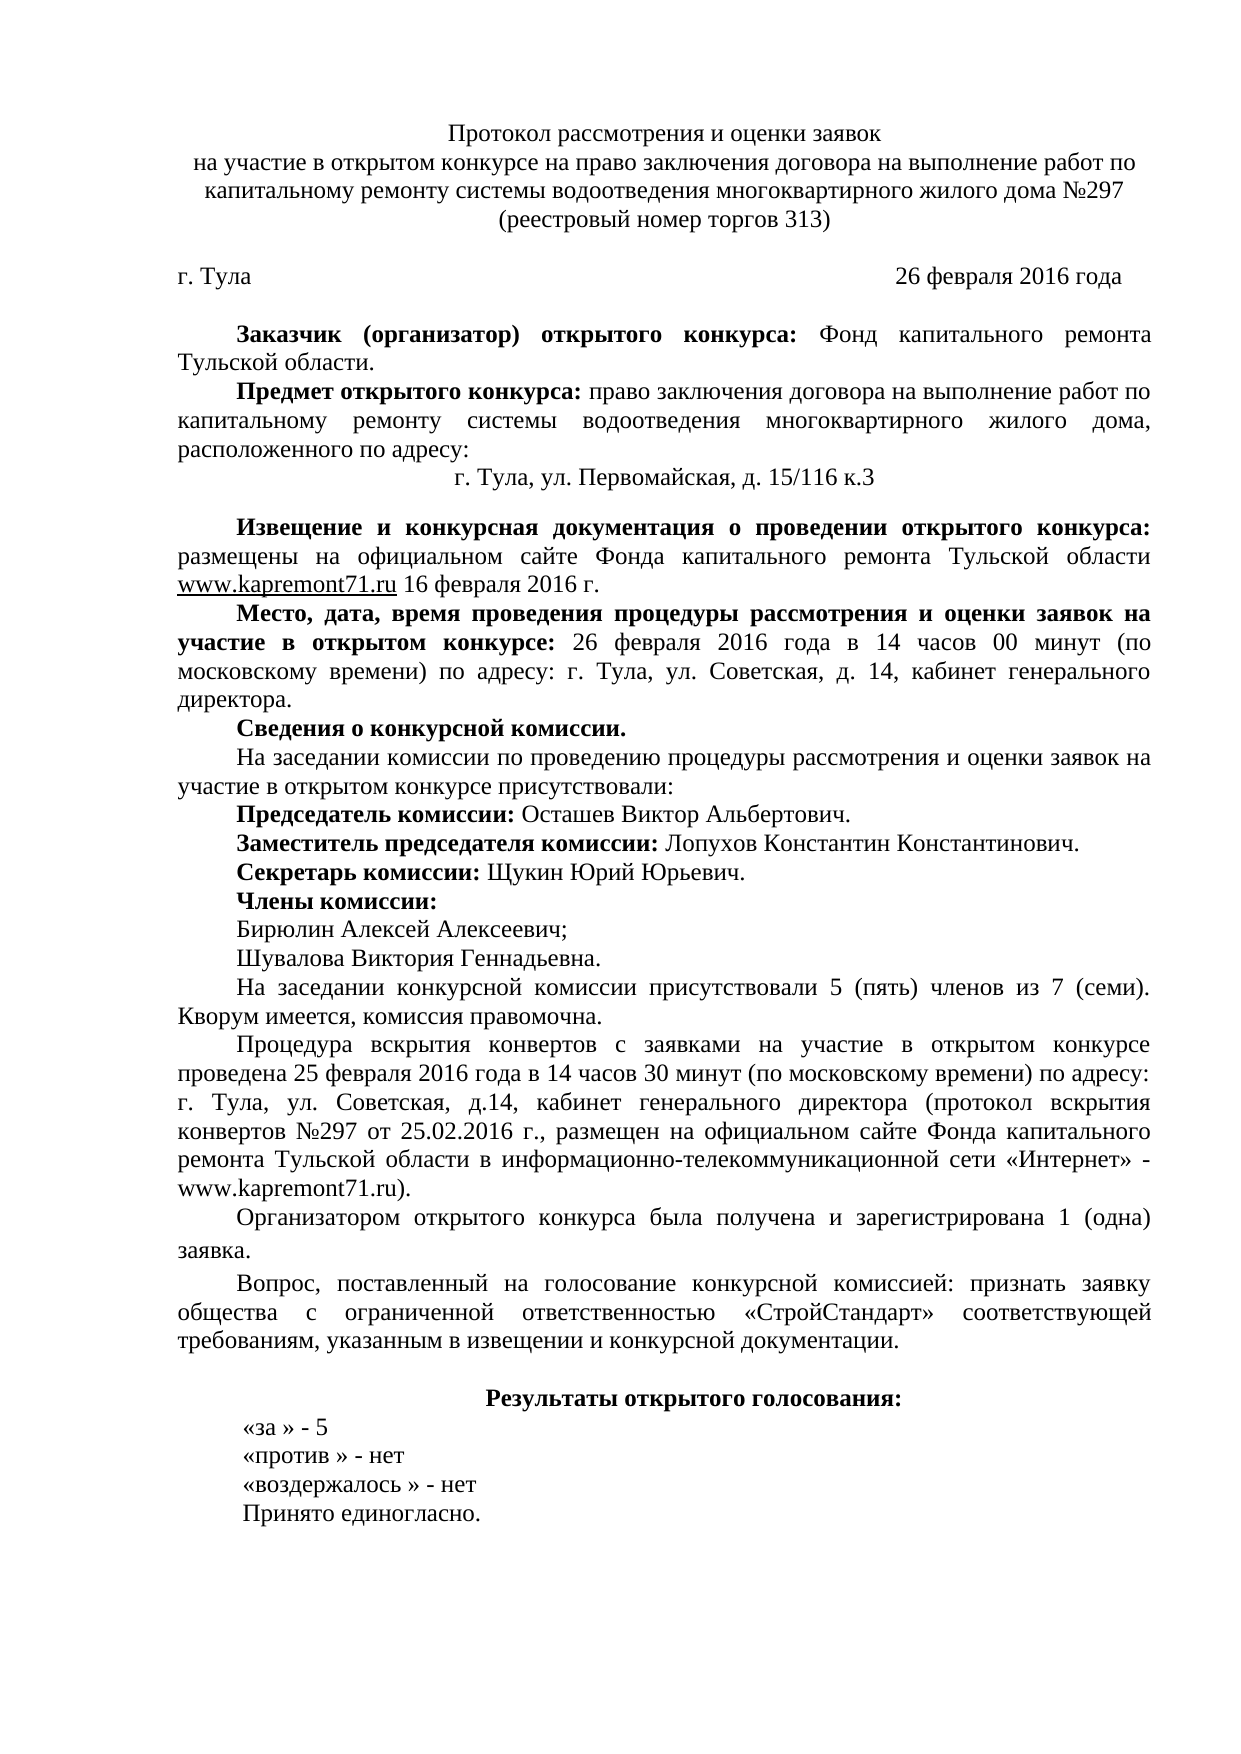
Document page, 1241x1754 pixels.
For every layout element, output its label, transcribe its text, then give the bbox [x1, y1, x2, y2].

text Предмет открытого конкурса: право заключения договора на выполнение работ по капитальному ремонту системы водоотведения многоквартирного жилого дома, расположенного по адресу: [177, 376, 1152, 462]
text «против » - нет [236, 1441, 1152, 1469]
list Председатель комиссии: Осташев Виктор Альбертович. [177, 799, 1152, 828]
list Заместитель председателя комиссии: Лопухов Константин Константинович. [177, 828, 1152, 857]
list Бирюлин Алексей Алексеевич; [177, 914, 1152, 943]
text «за » - 5 [236, 1412, 1152, 1441]
text На заседании комиссии по проведению процедуры рассмотрения и оценки заявок на участие в открытом конкурсе присутствовали: [177, 742, 1152, 799]
text Извещение и конкурсная документация о проведении открытого конкурса: размещены на официальном сайте Фонда капитального ремонта Тульской области www.kapremont71.ru 16 февраля 2016 г. [177, 512, 1152, 598]
list Результаты открытого голосования: [236, 1383, 1152, 1412]
list Секретарь комиссии: Щукин Юрий Юрьевич. [177, 857, 1152, 886]
list Шувалова Виктория Геннадьевна. [177, 943, 1152, 972]
text (реестровый номер торгов 313) [177, 204, 1152, 233]
text г. Тула 26 февраля 2016 года [177, 261, 1152, 290]
text Организатором открытого конкурса была получена и зарегистрирована 1 (одна) заявка. [177, 1202, 1152, 1264]
text Процедура вскрытия конвертов с заявками на участие в открытом конкурсе проведена 25 февраля 2016 года в 14 часов 30 минут (по московскому времени) по адресу: г. Тула, ул. Советская, д.14, кабинет генерального директора (протокол вскрытия конвертов №297 от 25.02.2016 г., размещен на официальном сайте Фонда капитального ремонта Тульской области в информационно-телекоммуникационной сети «Интернет» - www.kapremont71.ru). [177, 1029, 1152, 1202]
text На заседании конкурсной комиссии присутствовали 5 (пять) членов из 7 (семи). Кворум имеется, комиссия правомочна. [177, 972, 1152, 1029]
text г. Тула, ул. Первомайская, д. 15/116 к.3 [177, 462, 1152, 491]
text Принято единогласно. [236, 1498, 1152, 1527]
list Заказчик (организатор) открытого конкурса: Фонд капитального ремонта Тульской области. [177, 319, 1152, 376]
text Протокол рассмотрения и оценки заявок [177, 118, 1152, 147]
text Место, дата, время проведения процедуры рассмотрения и оценки заявок на участие в открытом конкурсе: 26 февраля 2016 года в 14 часов 00 минут (по московскому времени) по адресу: г. Тула, ул. Советская, д. 14, кабинет генерального директора. [177, 598, 1152, 713]
text Вопрос, поставленный на голосование конкурсной комиссией: признать заявку общества с ограниченной ответственностью «СтройСтандарт» соответствующей требованиям, указанным в извещении и конкурсной документации. [177, 1268, 1152, 1354]
text на участие в открытом конкурсе на право заключения договора на выполнение работ по капитальному ремонту системы водоотведения многоквартирного жилого дома №297 [177, 147, 1152, 204]
text «воздержалось » - нет [236, 1469, 1152, 1498]
list Члены комиссии: [177, 886, 1152, 914]
list Сведения о конкурсной комиссии. [236, 713, 1152, 742]
